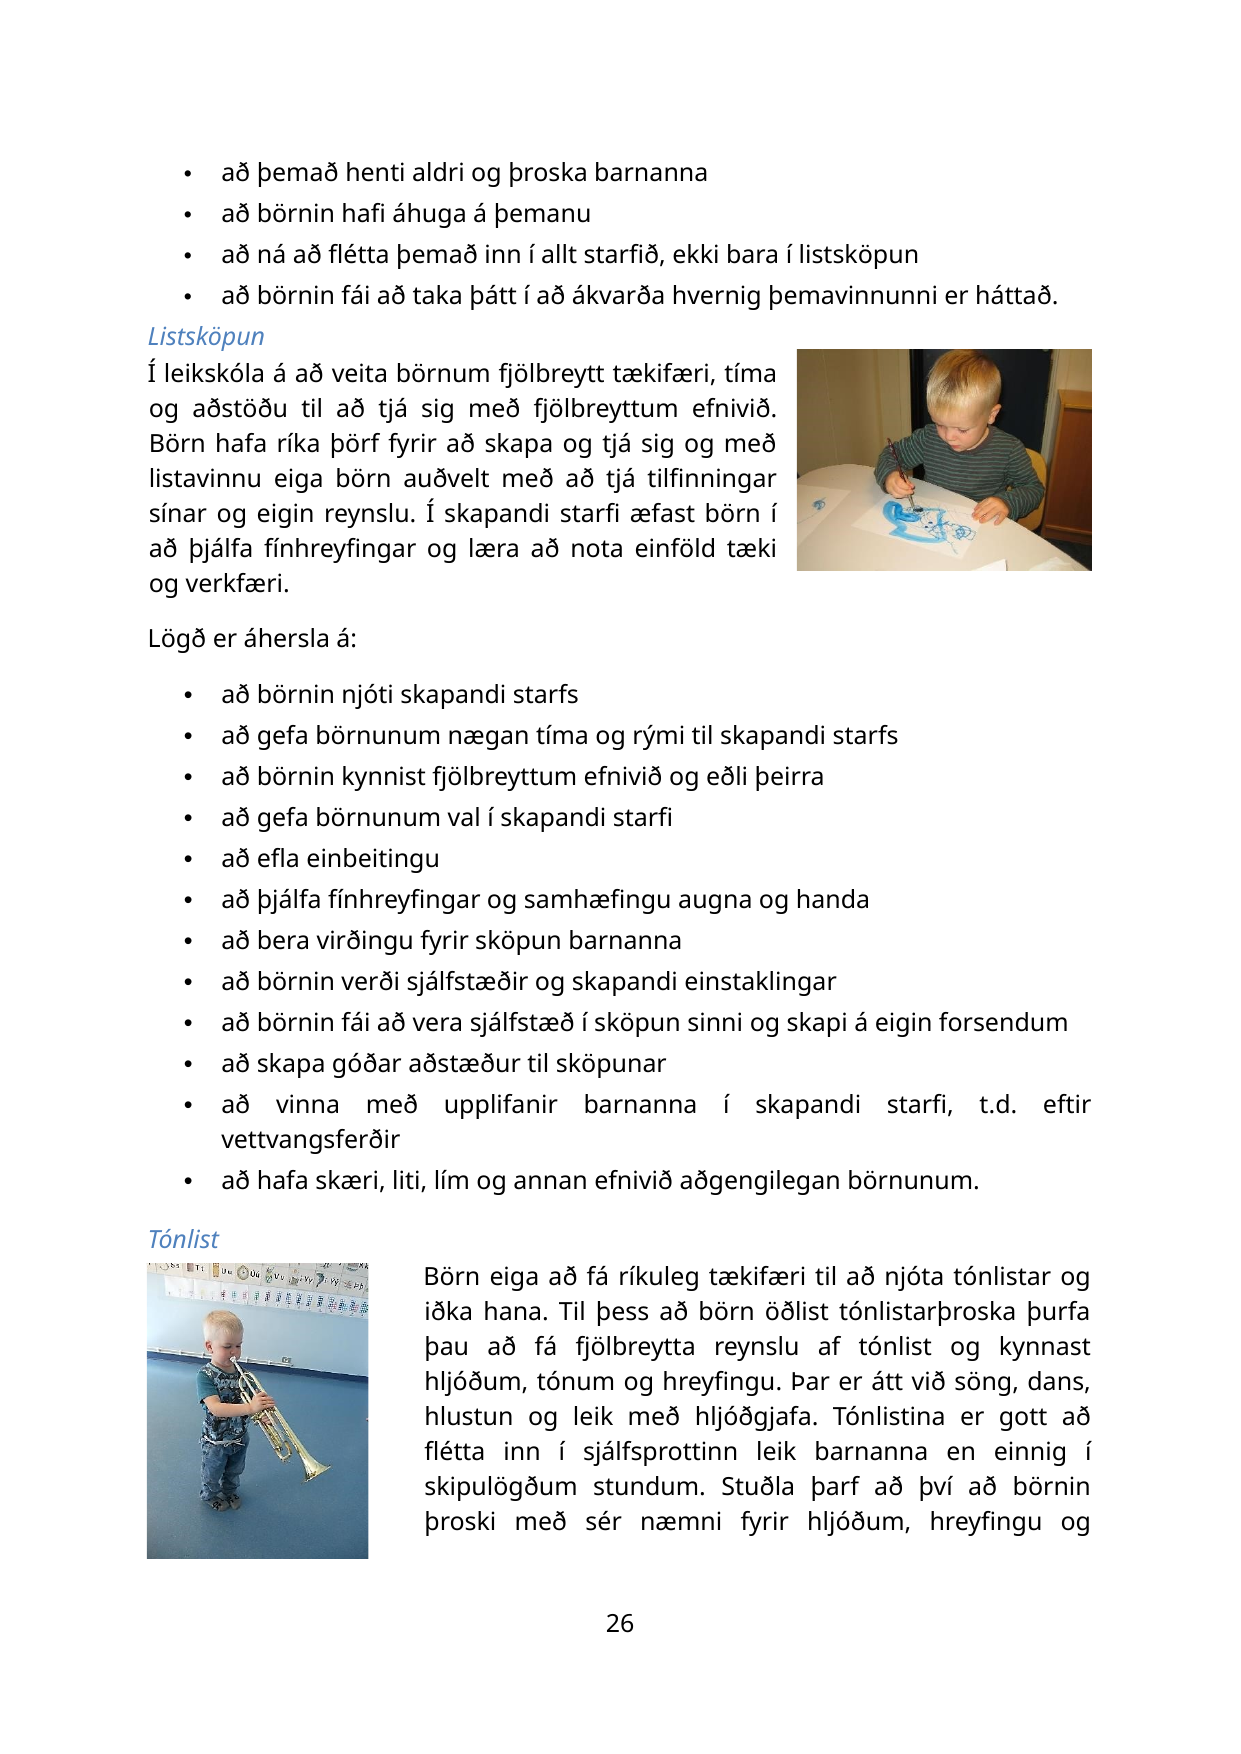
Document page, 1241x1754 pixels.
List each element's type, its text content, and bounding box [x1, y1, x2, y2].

picture [146, 1263, 369, 1559]
subtitle Listsköpun [147, 318, 1093, 353]
list að börnin kynnist fjölbreyttum efnivið og eðli þeirra [183, 758, 1092, 793]
list að börnin fái að taka þátt í að ákvarða hvernig þemavinnunni er háttað. [183, 277, 1092, 312]
list að þemað henti aldri og þroska barnanna [183, 154, 1092, 188]
list að gefa börnunum val í skapandi starfi [183, 799, 1092, 834]
list að efla einbeitingu [183, 841, 1092, 875]
picture [796, 349, 1092, 571]
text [183, 1259, 1092, 1538]
list að hafa skæri, liti, lím og annan efnivið aðgengilegan börnunum. [183, 1163, 1092, 1197]
list að bera virðingu fyrir sköpun barnanna [183, 923, 1092, 957]
subtitle Tónlist [147, 1222, 1093, 1256]
list að þjálfa fínhreyfingar og samhæfingu augna og handa [183, 882, 1092, 916]
text Lögð er áhersla á: [147, 620, 1092, 654]
list að börnin verði sjálfstæðir og skapandi einstaklingar [183, 964, 1092, 998]
list að vinna með upplifanir barnanna í skapandi starfi, t.d. eftir vettvangsferðir [183, 1087, 1092, 1156]
list að börnin hafi áhuga á þemanu [183, 195, 1092, 229]
list að skapa góðar aðstæður til sköpunar [183, 1046, 1092, 1080]
list að börnin njóti skapandi starfs [183, 676, 1092, 711]
list að ná að flétta þemað inn í allt starfið, ekki bara í listsköpun [183, 236, 1092, 271]
list að börnin fái að vera sjálfstæð í sköpun sinni og skapi á eigin forsendum [183, 1005, 1092, 1039]
list að gefa börnunum nægan tíma og rými til skapandi starfs [183, 717, 1092, 752]
